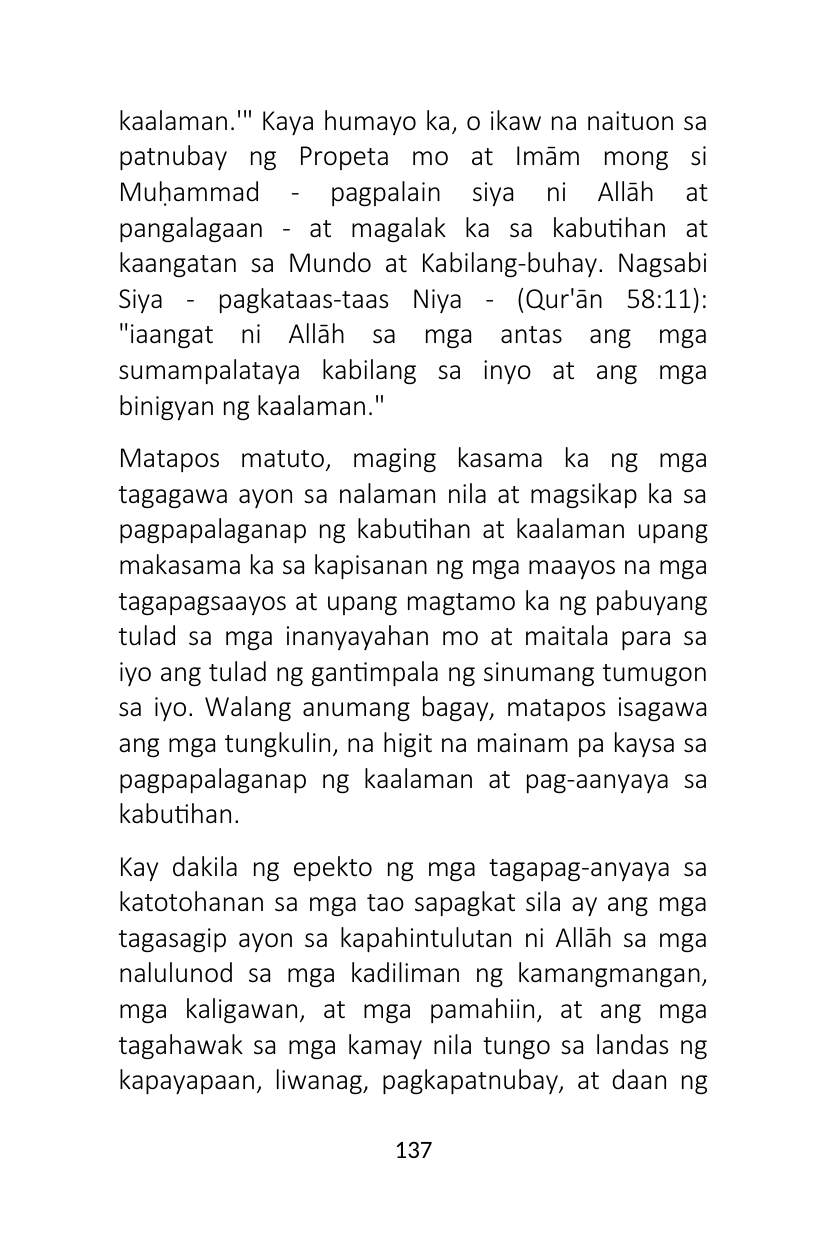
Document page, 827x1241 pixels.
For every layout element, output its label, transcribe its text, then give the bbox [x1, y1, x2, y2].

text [118, 102, 709, 422]
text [118, 848, 709, 1097]
text Matapos matuto, maging kasama ka ng mga tagagawa ayon sa nalaman nila at magsikap ka sa pagpapalaganap ng kabutihan at kaalaman upang makasama ka sa kapisanan ng mga maayos na mga tagapagsaayos at upang magtamo ka ng pabuyang tulad sa mga inanyayahan mo at maitala para sa iyo ang tulad ng gantimpala ng sinumang tumugon sa iyo. Walang anumang bagay, matapos isagawa ang mga tungkulin, na higit na mainam pa kaysa sa pagpapalaganap ng kaalaman at pag-aanyaya sa kabutihan. [118, 439, 709, 831]
